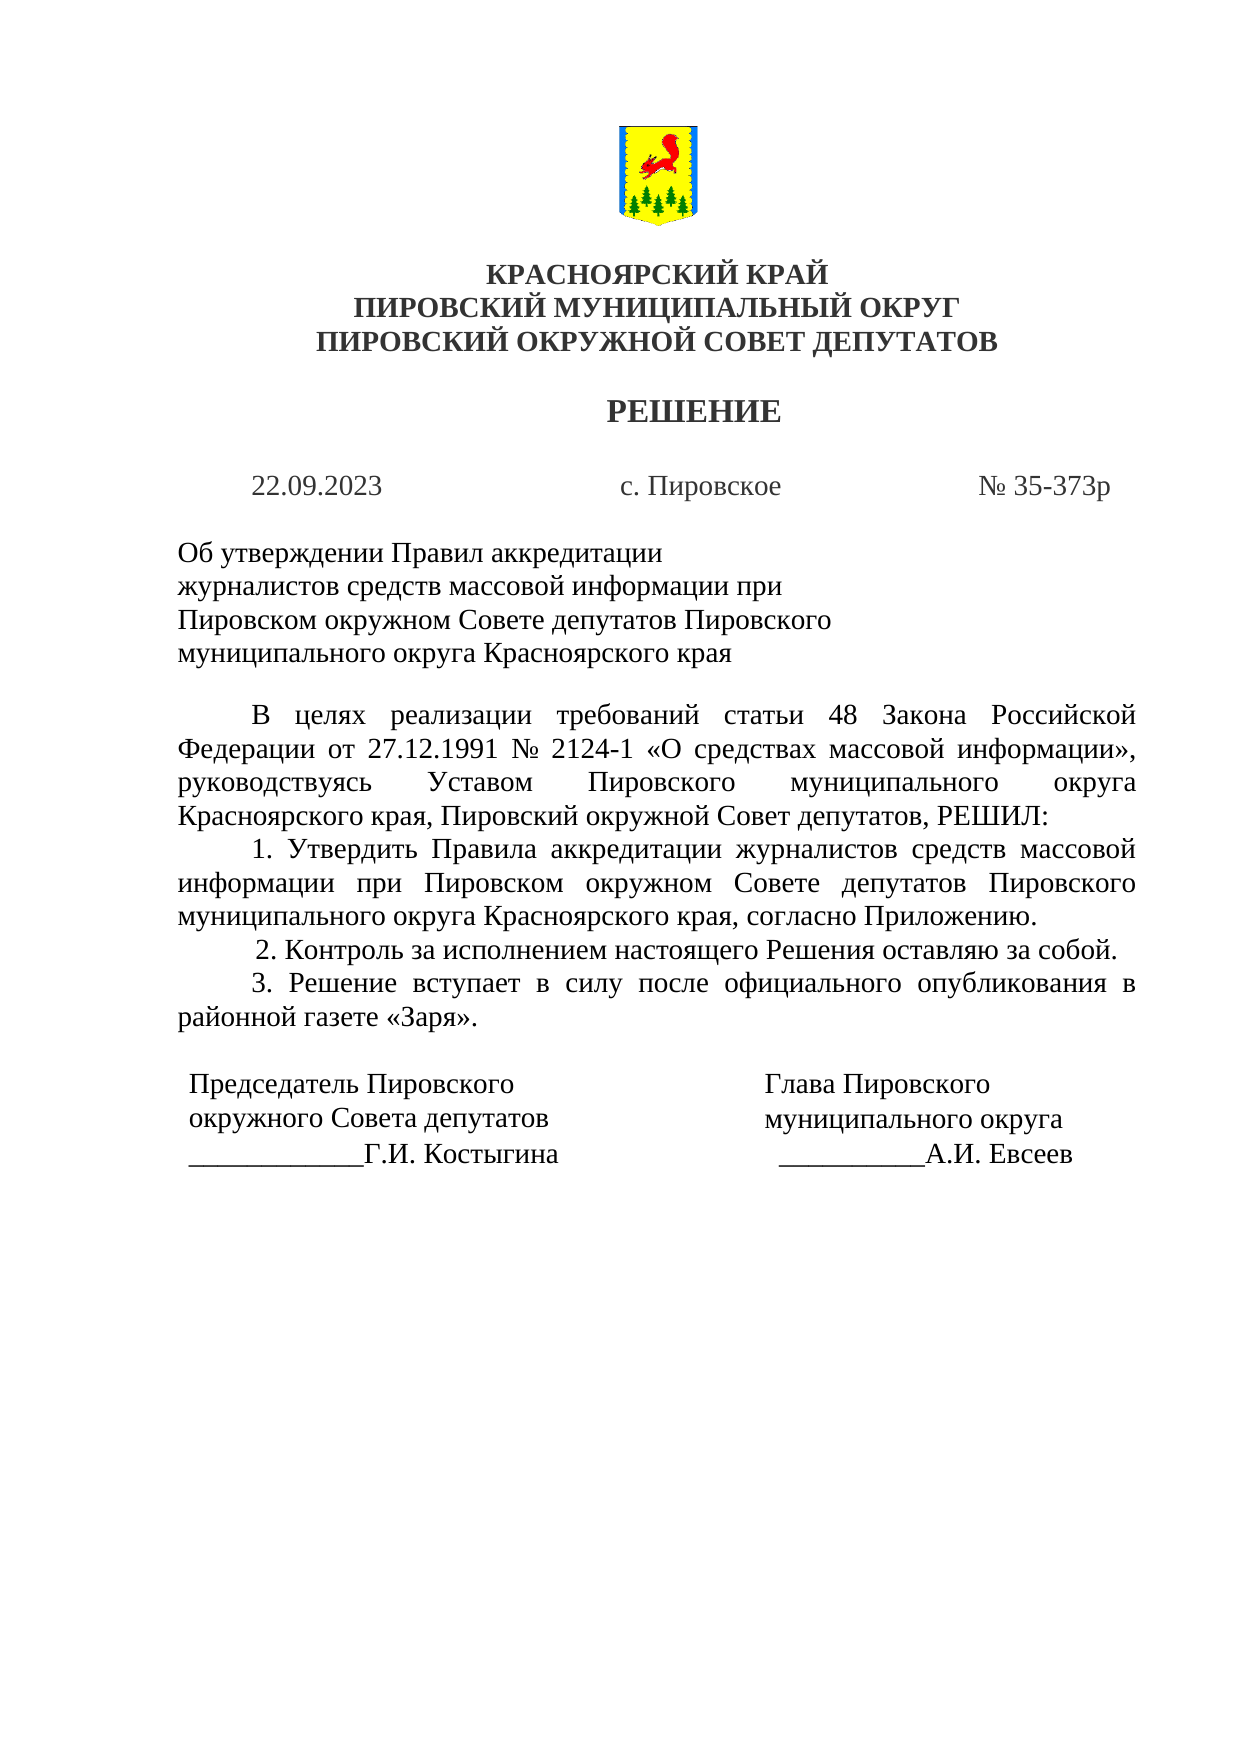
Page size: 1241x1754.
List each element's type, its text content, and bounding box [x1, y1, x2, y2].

table_header Председатель Пировского окружного Совета депутатов [177, 1066, 753, 1136]
text журналистов средств массовой информации при [177, 568, 1137, 602]
text ПИРОВСКИЙ МУНИЦИПАЛЬНЫЙ ОКРУГ [177, 291, 1137, 324]
text муниципального округа Красноярского края [177, 636, 1137, 669]
text 1. Утвердить Правила аккредитации журналистов средств массовой информации при Пировском окружном Совете депутатов Пировского муниципального округа Красноярского края, согласно Приложению. [177, 831, 1137, 932]
table_header Глава Пировского муниципального округа [753, 1066, 1240, 1136]
text 2. Контроль за исполнением настоящего Решения оставляю за собой. [177, 932, 1137, 966]
text Пировском окружном Совете депутатов Пировского [177, 602, 1137, 636]
text Об утверждении Правил аккредитации [177, 535, 1137, 568]
text В целях реализации требований статьи 48 Закона Российской Федерации от 27.12.1991 № 2124-1 «О средствах массовой информации», руководствуясь Уставом Пировского муниципального округа Красноярского края, Пировский окружной Совет депутатов, РЕШИЛ: [177, 697, 1137, 831]
text КРАСНОЯРСКИЙ КРАЙ [177, 257, 1137, 291]
text 22.09.2023 с. Пировское № 35-373р [177, 468, 1137, 501]
picture [614, 118, 700, 229]
text 3. Решение вступает в силу после официального опубликования в районной газете «Заря». [177, 966, 1137, 1033]
text ПИРОВСКИЙ ОКРУЖНОЙ СОВЕТ ДЕПУТАТОВ [177, 324, 1137, 358]
text РЕШЕНИЕ [177, 391, 1137, 429]
table_cell ____________Г.И. Костыгина [177, 1136, 753, 1184]
table_cell __________А.И. Евсеев [753, 1136, 1240, 1184]
